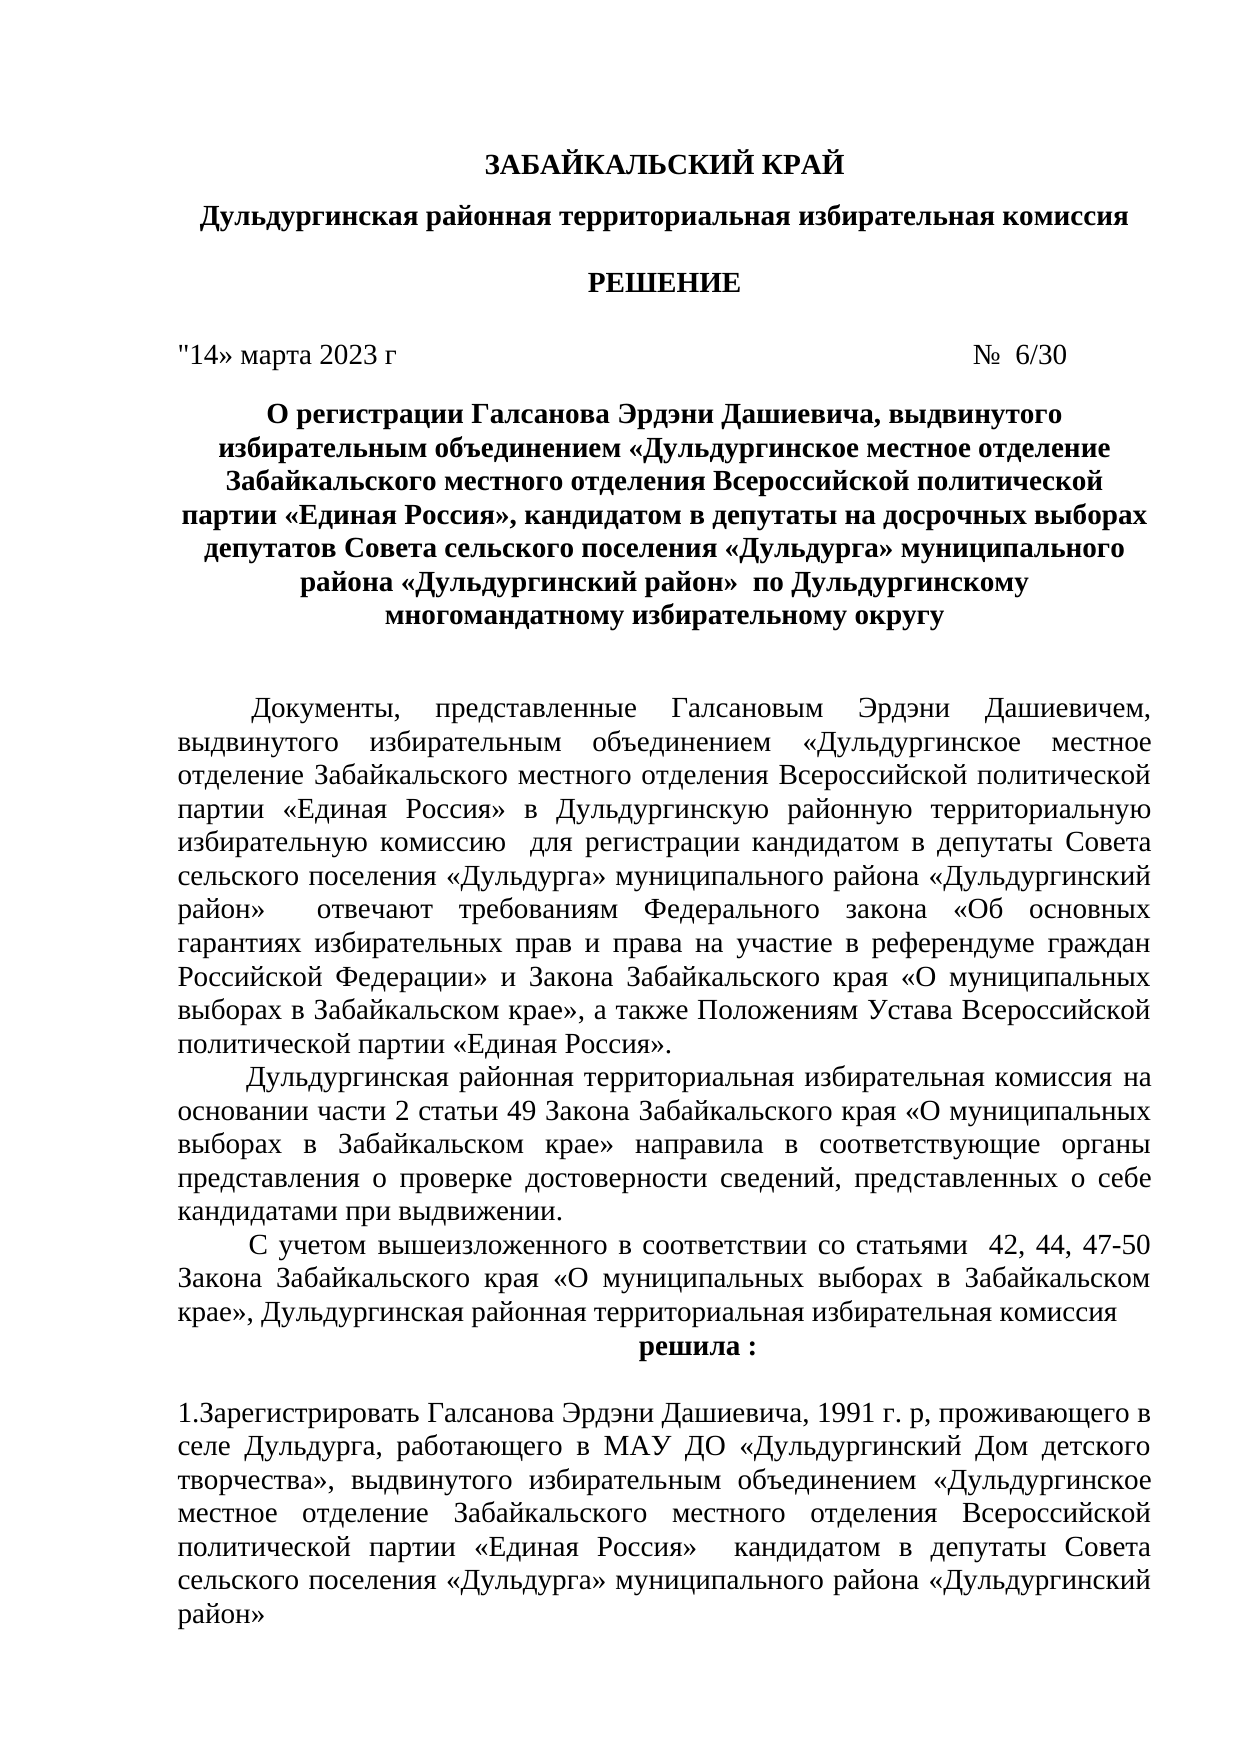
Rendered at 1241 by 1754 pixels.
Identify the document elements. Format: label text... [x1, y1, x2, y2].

text Документы, представленные Галсановым Эрдэни Дашиевичем, выдвинутого избирательным объединением «Дульдургинское местное отделение Забайкальского местного отделения Всероссийской политической партии «Единая Россия» в Дульдургинскую районную территориальную избирательную комиссию для регистрации кандидатом в депутаты Совета сельского поселения «Дульдурга» муниципального района «Дульдургинский район» отвечают требованиям Федерального закона «Об основных гарантиях избирательных прав и права на участие в референдуме граждан Российской Федерации» и Закона Забайкальского края «О муниципальных выборах в Забайкальском крае», а также Положениям Устава Всероссийской политической партии «Единая Россия». [177, 690, 1152, 1059]
text О регистрации Галсанова Эрдэни Дашиевича, выдвинутого избирательным объединением «Дульдургинское местное отделение Забайкальского местного отделения Всероссийской политической партии «Единая Россия», кандидатом в депутаты на досрочных выборах депутатов Совета сельского поселения «Дульдурга» муниципального района «Дульдургинский район» по Дульдургинскому многомандатному избирательному округу [177, 396, 1152, 631]
text "14» марта 2023 г № 6/30 [177, 337, 1152, 370]
text С учетом вышеизложенного в соответствии со статьями 42, 44, 47-50 Закона Забайкальского края «О муниципальных выборах в Забайкальском крае», Дульдургинская районная территориальная избирательная комиссия [177, 1227, 1152, 1328]
text решила : [244, 1328, 1152, 1361]
subtitle РЕШЕНИЕ [177, 265, 1152, 298]
text 1.Зарегистрировать Галсанова Эрдэни Дашиевича, 1991 г. р, проживающего в селе Дульдурга, работающего в МАУ ДО «Дульдургинский Дом детского творчества», выдвинутого избирательным объединением «Дульдургинское местное отделение Забайкальского местного отделения Всероссийской политической партии «Единая Россия» кандидатом в депутаты Совета сельского поселения «Дульдурга» муниципального района «Дульдургинский район» [177, 1395, 1152, 1629]
text ЗАБАЙКАЛЬСКИЙ КРАЙ [177, 147, 1152, 181]
text Дульдургинская районная территориальная избирательная комиссия [177, 198, 1152, 231]
text Дульдургинская районная территориальная избирательная комиссия на основании части 2 статьи 49 Закона Забайкальского края «О муниципальных выборах в Забайкальском крае» направила в соответствующие органы представления о проверке достоверности сведений, представленных о себе кандидатами при выдвижении. [177, 1059, 1152, 1227]
